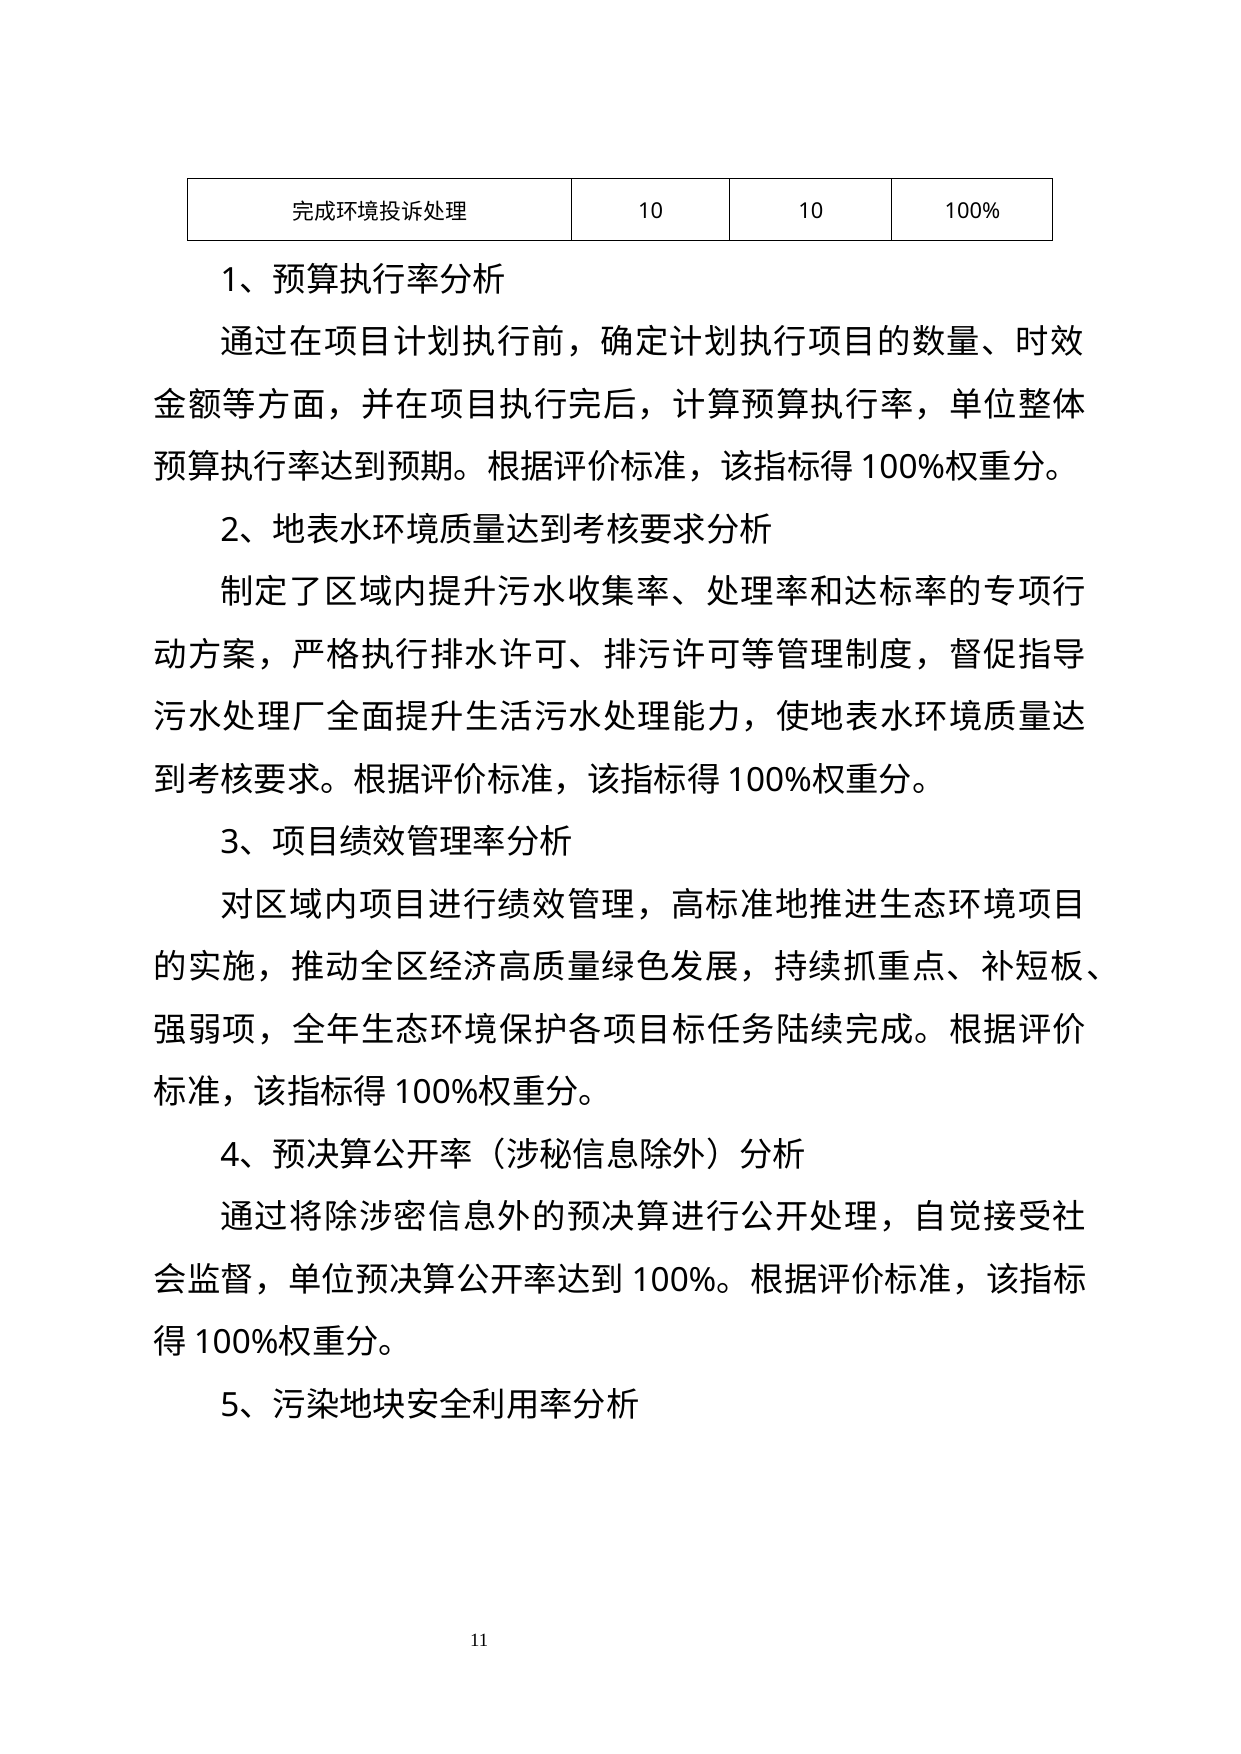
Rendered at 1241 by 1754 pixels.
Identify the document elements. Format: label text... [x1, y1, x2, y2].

table_cell 10 [572, 179, 729, 240]
list 预决算公开率（涉秘信息除外）分析 [153, 1116, 1087, 1179]
text 对区域内项目进行绩效管理，高标准地推进生态环境项目的实施，推动全区经济高质量绿色发展，持续抓重点、补短板、强弱项，全年生态环境保护各项目标任务陆续完成。根据评价标准，该指标得100%权重分。 [153, 866, 1087, 1116]
text 通过在项目计划执行前，确定计划执行项目的数量、时效、金额等方面，并在项目执行完后，计算预算执行率，单位整体预算执行率达到预期。根据评价标准，该指标得100%权重分。 [153, 304, 1087, 491]
table_cell 完成环境投诉处理 [188, 179, 571, 240]
text 通过将除涉密信息外的预决算进行公开处理，自觉接受社会监督，单位预决算公开率达到100%。根据评价标准，该指标得100%权重分。 [153, 1179, 1087, 1366]
list 地表水环境质量达到考核要求分析 [153, 491, 1087, 554]
list 项目绩效管理率分析 [153, 804, 1087, 866]
table_cell 10 [730, 179, 891, 240]
list 预算执行率分析 [153, 241, 1087, 304]
text 制定了区域内提升污水收集率、处理率和达标率的专项行动方案，严格执行排水许可、排污许可等管理制度，督促指导污水处理厂全面提升生活污水处理能力，使地表水环境质量达到考核要求。根据评价标准，该指标得100%权重分。 [153, 554, 1087, 804]
table_cell 100% [892, 179, 1052, 240]
list 污染地块安全利用率分析 [153, 1366, 1087, 1429]
